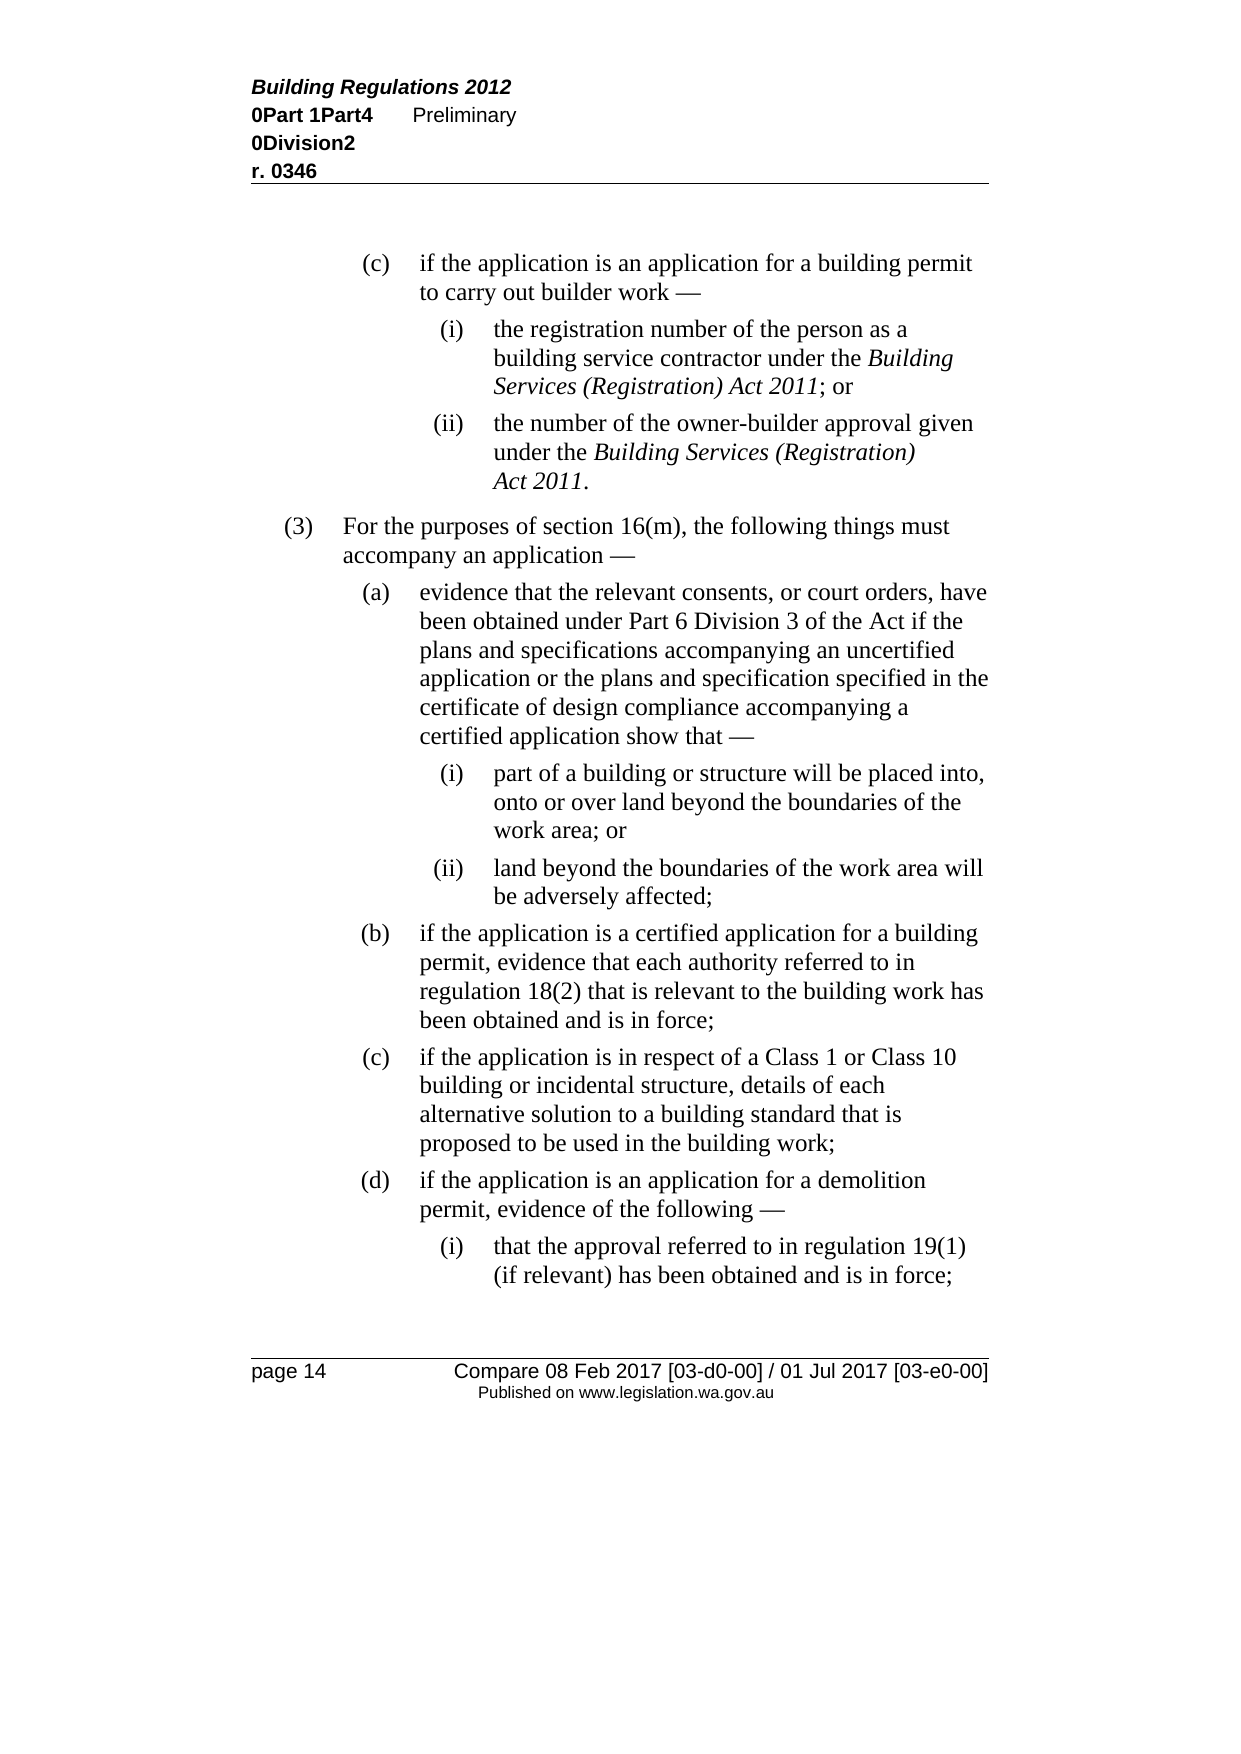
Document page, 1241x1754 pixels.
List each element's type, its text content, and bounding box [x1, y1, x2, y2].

text (ii) the number of the owner-builder approval given under the Building Services (Registration) Act 2011. [251, 408, 989, 495]
text (a) evidence that the relevant consents, or court orders, have been obtained under Part 6 Division 3 of the Act if the plans and specifications accompanying an uncertified application or the plans and specification specified in the certificate of design compliance accompanying a certified application show that — [251, 577, 989, 750]
text (d) if the application is an application for a demolition permit, evidence of the following — [251, 1165, 989, 1223]
text (ii) land beyond the boundaries of the work area will be adversely affected; [251, 853, 989, 910]
text (i) that the approval referred to in regulation 19(1) (if relevant) has been obtained and is in force; [251, 1231, 989, 1288]
text (b) if the application is a certified application for a building permit, evidence that each authority referred to in regulation 18(2) that is relevant to the building work has been obtained and is in force; [251, 918, 989, 1033]
text (c) if the application is an application for a building permit to carry out builder work — [251, 248, 989, 306]
text (3) For the purposes of section 16(m), the following things must accompany an application — [251, 511, 989, 569]
text (c) if the application is in respect of a Class 1 or Class 10 building or incidental structure, details of each alternative solution to a building standard that is proposed to be used in the building work; [251, 1042, 989, 1157]
text (i) part of a building or structure will be placed into, onto or over land beyond the boundaries of the work area; or [251, 758, 989, 844]
text (i) the registration number of the person as a building service contractor under the Building Services (Registration) Act 2011; or [251, 314, 989, 400]
